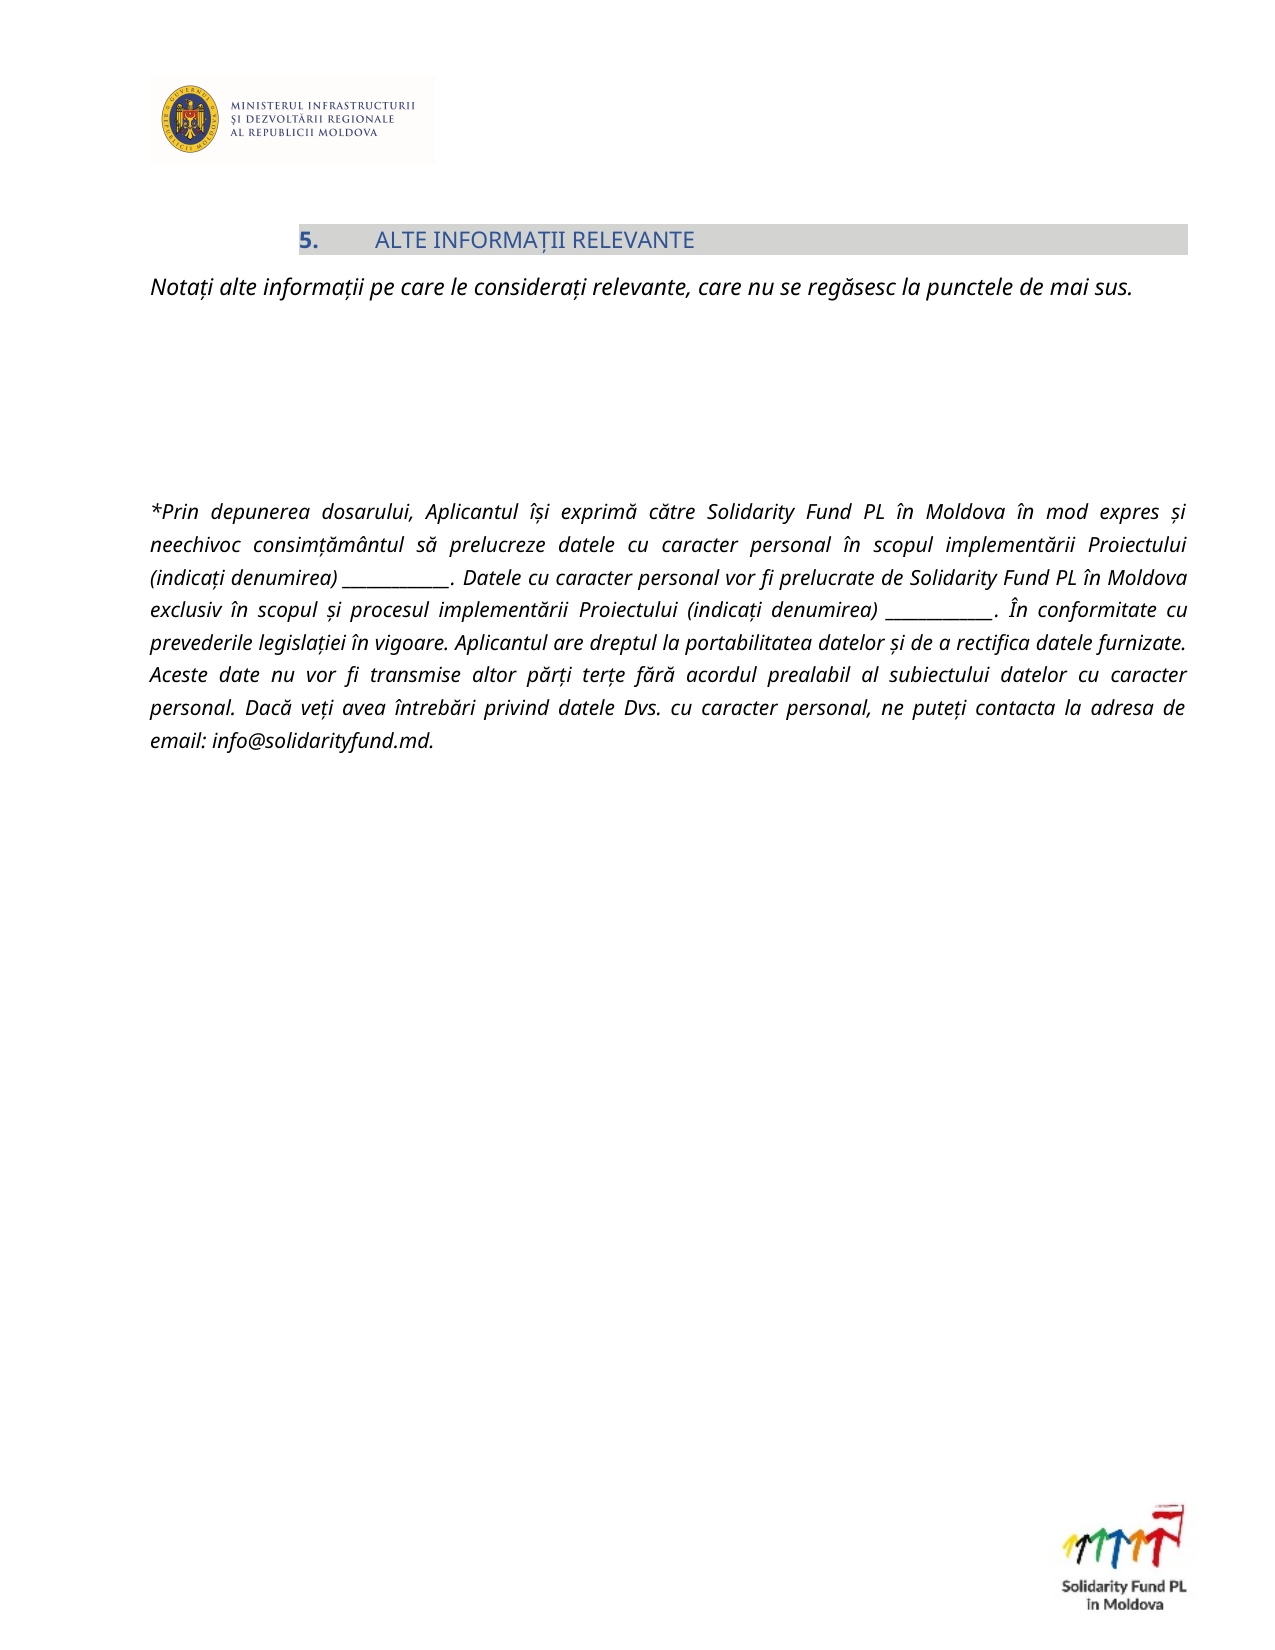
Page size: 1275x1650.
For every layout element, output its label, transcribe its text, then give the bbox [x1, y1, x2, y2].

picture [1043, 1501, 1203, 1614]
subtitle ALTE INFORMAȚII RELEVANTE [299, 224, 1188, 255]
text Notați alte informații pe care le considerați relevante, care nu se regăsesc la punctele de mai sus. [150, 270, 1191, 302]
picture [150, 75, 436, 164]
text *Prin depunerea dosarului, Aplicantul își exprimă către Solidarity Fund PL în Moldova în mod expres și neechivoc consimțământul să prelucreze datele cu caracter personal în scopul implementării Proiectului (indicați denumirea) _____________. Datele cu caracter personal vor fi prelucrate de Solidarity Fund PL în Moldova exclusiv în scopul și procesul implementării Proiectului (indicați denumirea) _____________. În conformitate cu prevederile legislației în vigoare. Aplicantul are dreptul la portabilitatea datelor și de a rectifica datele furnizate. Aceste date nu vor fi transmise altor părți terțe fără acordul prealabil al subiectului datelor cu caracter personal. Dacă veți avea întrebări privind datele Dvs. cu caracter personal, ne puteți contacta la adresa de email: info@solidarityfund.md. [150, 497, 1191, 754]
